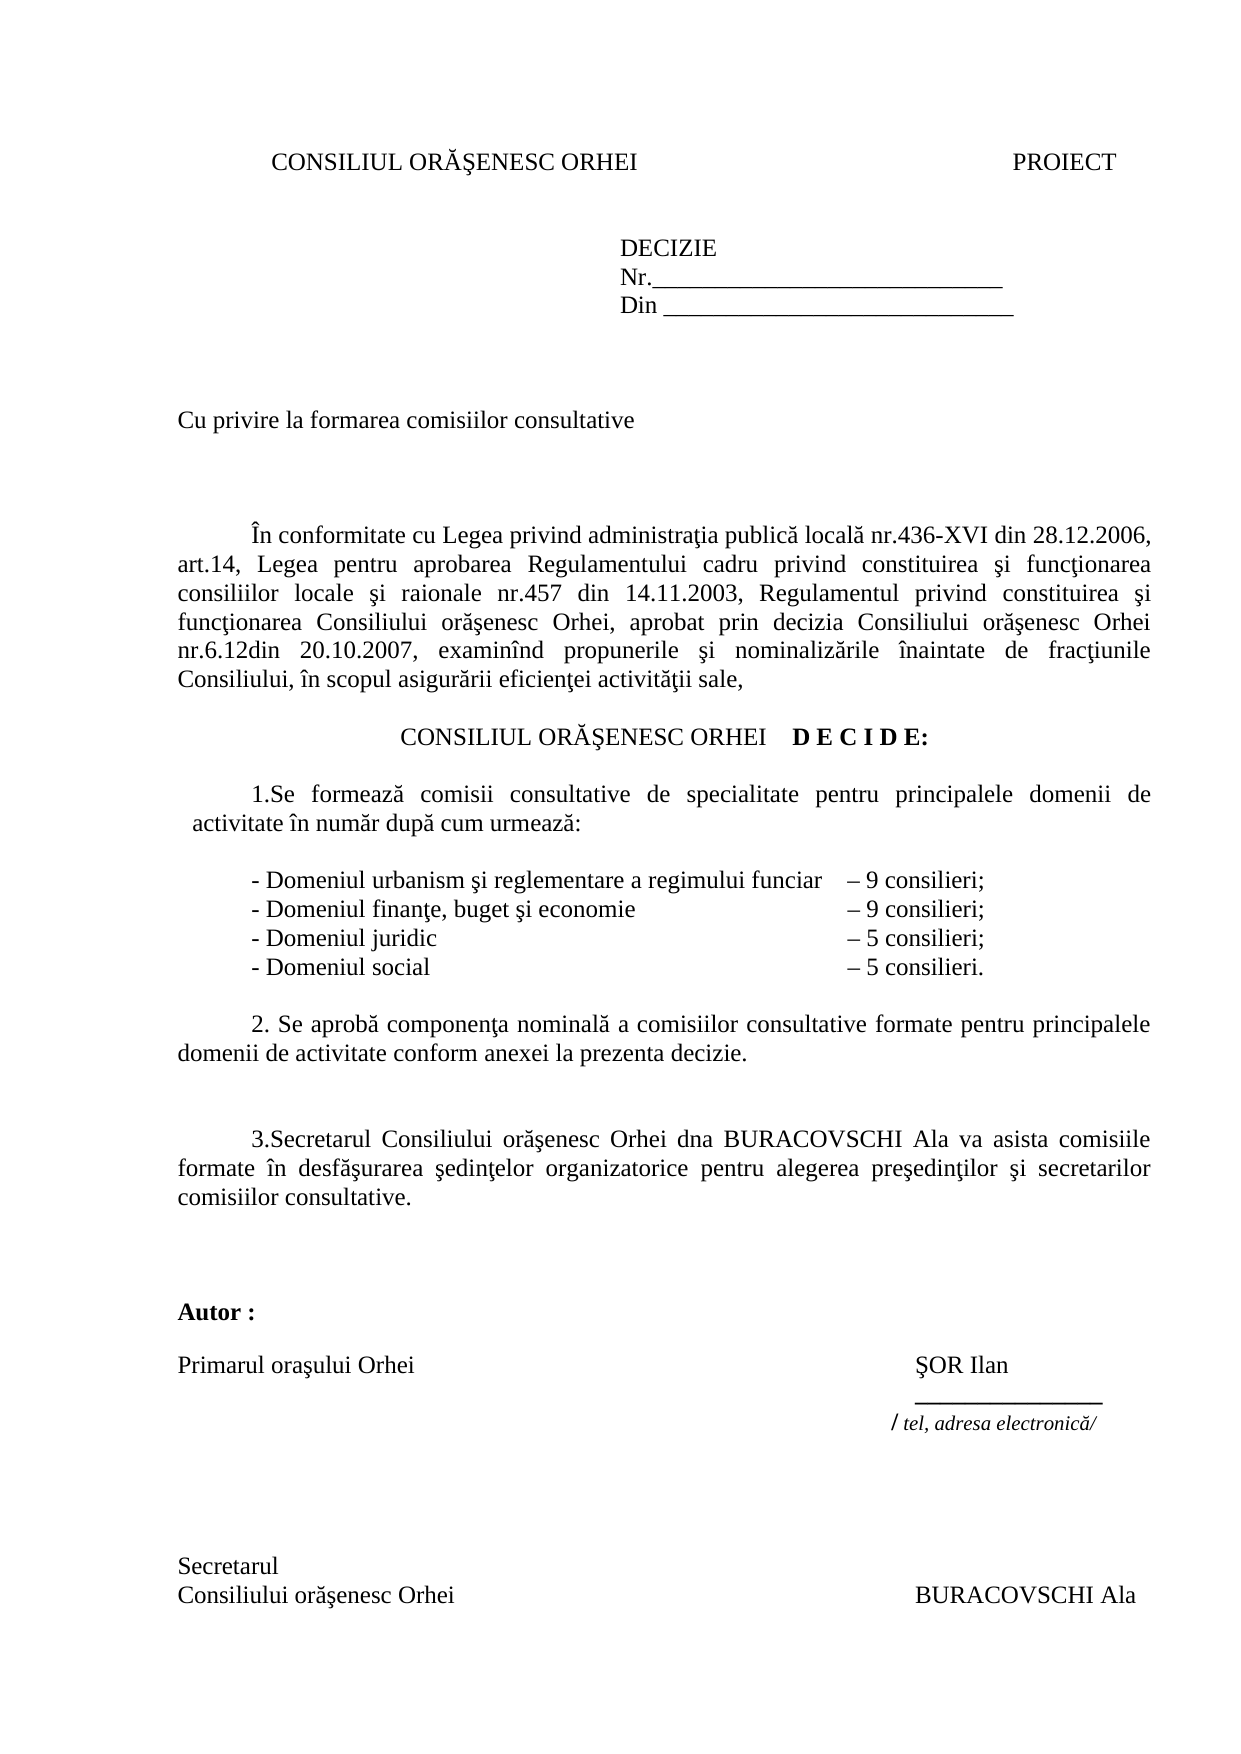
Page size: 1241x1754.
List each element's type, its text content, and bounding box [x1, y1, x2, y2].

text Din ____________________________ [526, 291, 1152, 319]
text În conformitate cu Legea privind administraţia publică locală nr.436-XVI din 28.12.2006, art.14, Legea pentru aprobarea Regulamentului cadru privind constituirea şi funcţionarea consiliilor locale şi raionale nr.457 din 14.11.2003, Regulamentul privind constituirea şi funcţionarea Consiliului orăşenesc Orhei, aprobat prin decizia Consiliului orăşenesc Orhei nr.6.12din 20.10.2007, examinînd propunerile şi nominalizările înaintate de fracţiunile Consiliului, în scopul asigurării eficienţei activităţii sale, [177, 521, 1152, 693]
list - Domeniul social – 5 consilieri. [251, 952, 1152, 981]
text Nr.____________________________ [526, 262, 1152, 291]
list 2. Se aprobă componenţa nominală a comisiilor consultative formate pentru principalele domenii de activitate conform anexei la prezenta decizie. [177, 1009, 1152, 1067]
list 3.Secretarul Consiliului orăşenesc Orhei dna BURACOVSCHI Ala va asista comisiile formate în desfăşurarea şedinţelor organizatorice pentru alegerea preşedinţilor şi secretarilor comisiilor consultative. [177, 1124, 1152, 1211]
list 1.Se formează comisii consultative de specialitate pentru principalele domenii de activitate în număr după cum urmează: [192, 779, 1152, 837]
text CONSILIUL ORĂŞENESC ORHEI D E C I D E: [177, 722, 1152, 751]
text Consiliului orăşenesc Orhei BURACOVSCHI Ala [177, 1580, 1152, 1608]
list - Domeniul urbanism şi reglementare a regimului funciar – 9 consilieri; [251, 866, 1152, 894]
text Primarul oraşului Orhei ŞOR Ilan _______________ [177, 1350, 1152, 1407]
text / tel, adresa electronică/ [177, 1407, 1152, 1436]
text Cu privire la formarea comisiilor consultative [177, 406, 1152, 434]
list - Domeniul finanţe, buget şi economie – 9 consilieri; [251, 894, 1152, 923]
text CONSILIUL ORĂŞENESC ORHEI PROIECT [177, 147, 1152, 176]
text DECIZIE [177, 233, 1152, 262]
text Autor : [177, 1297, 1152, 1326]
list - Domeniul juridic – 5 consilieri; [251, 923, 1152, 952]
text Secretarul [177, 1551, 1152, 1580]
